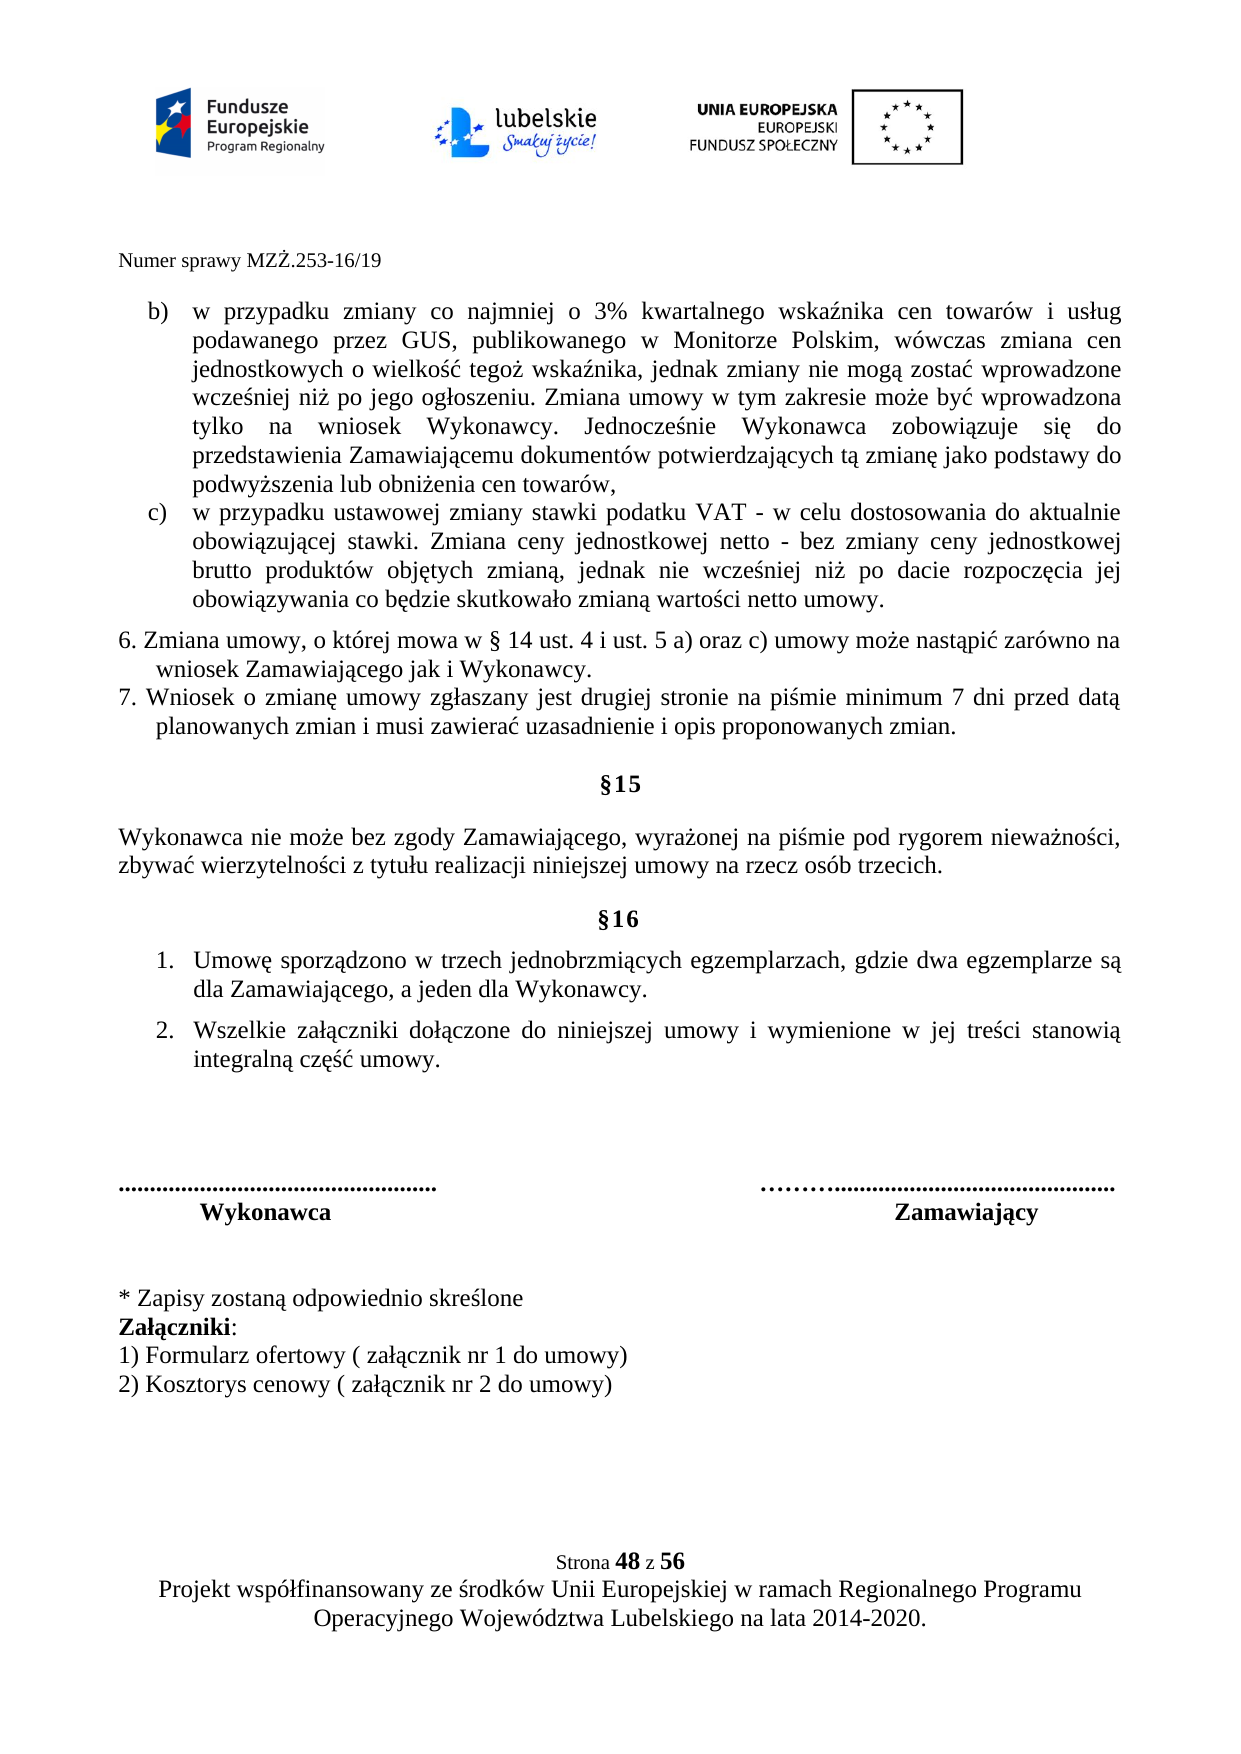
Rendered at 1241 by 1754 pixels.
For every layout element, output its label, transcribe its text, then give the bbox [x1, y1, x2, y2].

text Załączniki: [118, 1312, 1122, 1340]
text Wykonawca Zamawiający [118, 1197, 1122, 1225]
text 1) Formularz ofertowy ( załącznik nr 1 do umowy) [118, 1340, 1122, 1369]
text Wykonawca nie może bez zgody Zamawiającego, wyrażonej na piśmie pod rygorem nieważności, zbywać wierzytelności z tytułu realizacji niniejszej umowy na rzecz osób trzecich. [118, 822, 1122, 879]
text §15 [118, 769, 1122, 797]
picture [154, 87, 326, 176]
list Umowę sporządzono w trzech jednobrzmiących egzemplarzach, gdzie dwa egzemplarze są dla Zamawiającego, a jeden dla Wykonawcy. [156, 945, 1122, 1003]
text §16 [118, 904, 1118, 933]
text 7. Wniosek o zmianę umowy zgłaszany jest drugiej stronie na piśmie minimum 7 dni przed datą planowanych zmian i musi zawierać uzasadnienie i opis proponowanych zmian. [118, 682, 1122, 740]
text 6. Zmiana umowy, o której mowa w § 14 ust. 4 i ust. 5 a) oraz c) umowy może nastąpić zarówno na wniosek Zamawiającego jak i Wykonawcy. [118, 625, 1122, 682]
list w przypadku zmiany co najmniej o 3% kwartalnego wskaźnika cen towarów i usług podawanego przez GUS, publikowanego w Monitorze Polskim, wówczas zmiana cen jednostkowych o wielkość tegoż wskaźnika, jednak zmiany nie mogą zostać wprowadzone wcześniej niż po jego ogłoszeniu. Zmiana umowy w tym zakresie może być wprowadzona tylko na wniosek Wykonawcy. Jednocześnie Wykonawca zobowiązuje się do przedstawienia Zamawiającemu dokumentów potwierdzających tą zmianę jako podstawy do podwyższenia lub obniżenia cen towarów, [148, 296, 1122, 497]
text ................................................... ………............................................. [118, 1168, 1122, 1197]
text * Zapisy zostaną odpowiednio skreślone [118, 1283, 1122, 1312]
list Wszelkie załączniki dołączone do niniejszej umowy i wymienione w jej treści stanowią integralną część umowy. [156, 1015, 1122, 1073]
picture [684, 73, 976, 176]
list w przypadku ustawowej zmiany stawki podatku VAT - w celu dostosowania do aktualnie obowiązującej stawki. Zmiana ceny jednostkowej netto - bez zmiany ceny jednostkowej brutto produktów objętych zmianą, jednak nie wcześniej niż po dacie rozpoczęcia jej obowiązywania co będzie skutkowało zmianą wartości netto umowy. [148, 497, 1122, 612]
picture [408, 86, 623, 176]
text 2) Kosztorys cenowy ( załącznik nr 2 do umowy) [118, 1369, 1122, 1398]
